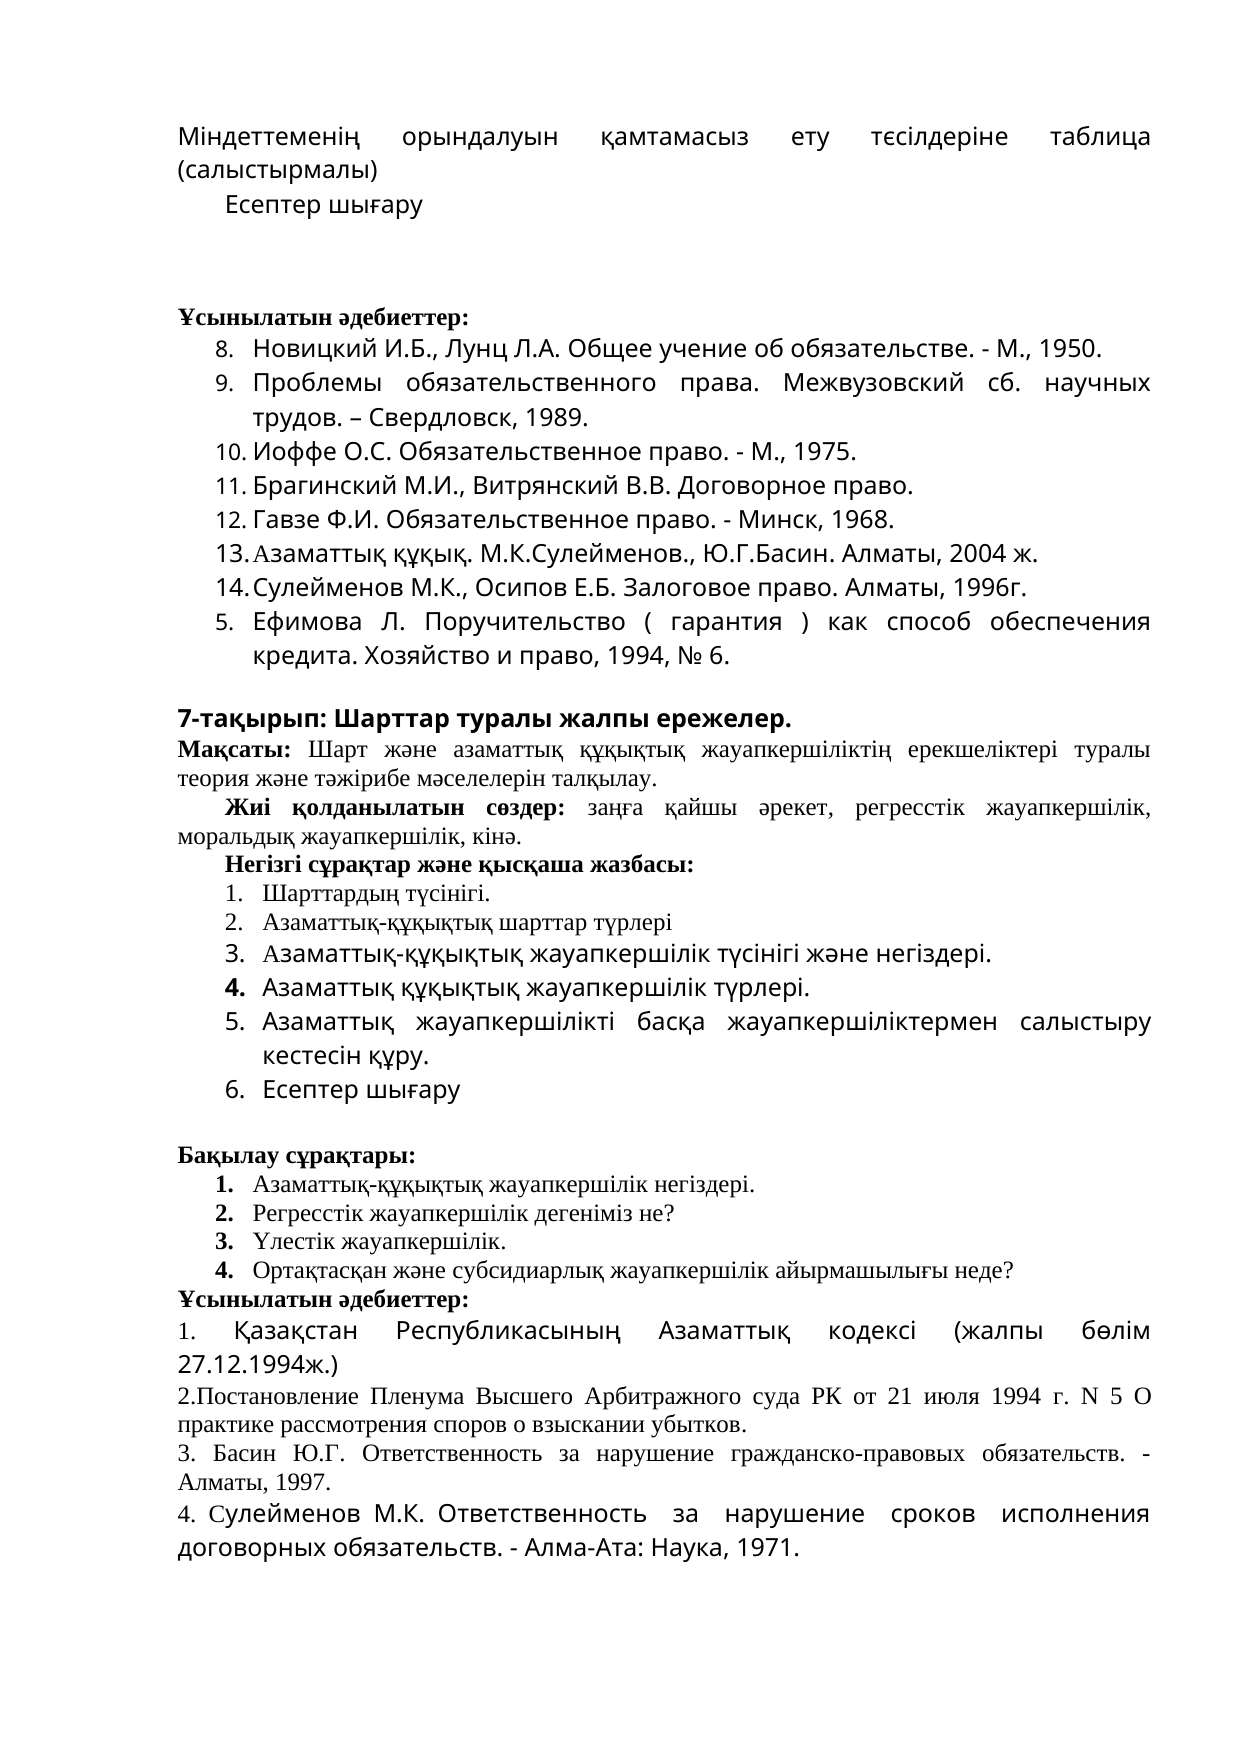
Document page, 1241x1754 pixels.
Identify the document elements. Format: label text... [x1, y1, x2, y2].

list Брагинский М.И., Витрянский В.В. Договорное право. [215, 467, 1152, 501]
text Мақсаты: Шарт және азаматтық құқықтық жауапкершіліктің ерекшеліктері туралы теория және тәжірибе мәселелерін талқылау. [177, 734, 1152, 792]
list Ортақтасқан және субсидиарлық жауапкершілік айырмашылығы неде? [215, 1255, 1152, 1284]
text Ұсынылатын әдебиеттер: [177, 302, 1152, 331]
text Ұсынылатын әдебиеттер: [177, 1284, 1152, 1313]
list Сулейменов М.К., Осипов Е.Б. Залоговое право. Алматы, 1996г. [215, 569, 1152, 603]
text Міндеттеменің орындалуын қамтамасыз ету тєсілдеріне таблица (салыстырмалы) [177, 118, 1152, 186]
list Азаматтық құқық. М.К.Сулейменов., Ю.Г.Басин. Алматы, 2004 ж. [215, 535, 1152, 569]
list Азаматтық-құқықтық жауапкершілік негіздері. [215, 1169, 1152, 1198]
list Регресстік жауапкершілік дегеніміз не? [215, 1198, 1152, 1226]
text 2.Постановление Пленума Высшего Арбитражного суда РК от 21 июля . N 5 О практике рассмотрения споров о взыскании убытков. [177, 1381, 1152, 1438]
text 3. Басин Ю.Г. Ответственность за нарушение гражданско-правовых обязательств. -Алматы, 1997. [177, 1438, 1152, 1496]
list Үлестік жауапкершілік. [215, 1226, 1152, 1255]
text Жиі қолданылатын сөздер: заңға қайшы әрекет, регресстік жауапкершілік, моральдық жауапкершілік, кінә. [177, 792, 1152, 849]
text Негізгі сұрақтар және қысқаша жазбасы: [177, 849, 1152, 878]
list Гавзе Ф.И. Обязательственное право. - Минск, 1968. [215, 501, 1152, 535]
list Новицкий И.Б., Лунц Л.А. Общее учение об обязательстве. - М., 1950. [215, 331, 1152, 365]
text 1. Қазақстан Республикасының Азаматтық кодексі (жалпы бөлім 27.12.1994ж.) [177, 1313, 1152, 1381]
list Шарттардың түсінігі. [224, 878, 1152, 907]
text 7-тақырып: Шарттар туралы жалпы ережелер. [177, 700, 1152, 734]
list Азаматтық-құқықтық жауапкершілік түсінігі және негіздері. [224, 936, 1152, 970]
list Азаматтық құқықтық жауапкершілік түрлері. [224, 970, 1152, 1004]
list Азаматтық-құқықтық шарттар түрлері [224, 907, 1152, 936]
text Есептер шығару [177, 186, 1152, 220]
list Иоффе О.С. Обязательственное право. - М., 1975. [215, 433, 1152, 467]
list Ефимова Л. Поручительство ( гарантия ) как способ обеспечения кредита. Хозяйство и право, 1994, № 6. [215, 603, 1152, 672]
text 4. Сулейменов М.К. Ответственность за нарушение сроков исполнения договорных обязательств. - Алма-Ата: Наука, 1971. [177, 1496, 1152, 1564]
list Есептер шығару [224, 1072, 1152, 1106]
list Проблемы обязательственного права. Межвузовский сб. научных трудов. – Свердловск, 1989. [215, 365, 1152, 433]
list Азаматтық жауапкершілікті басқа жауапкершіліктермен салыстыру кестесін құру. [224, 1004, 1152, 1072]
text Бақылау сұрақтары: [177, 1140, 1152, 1169]
